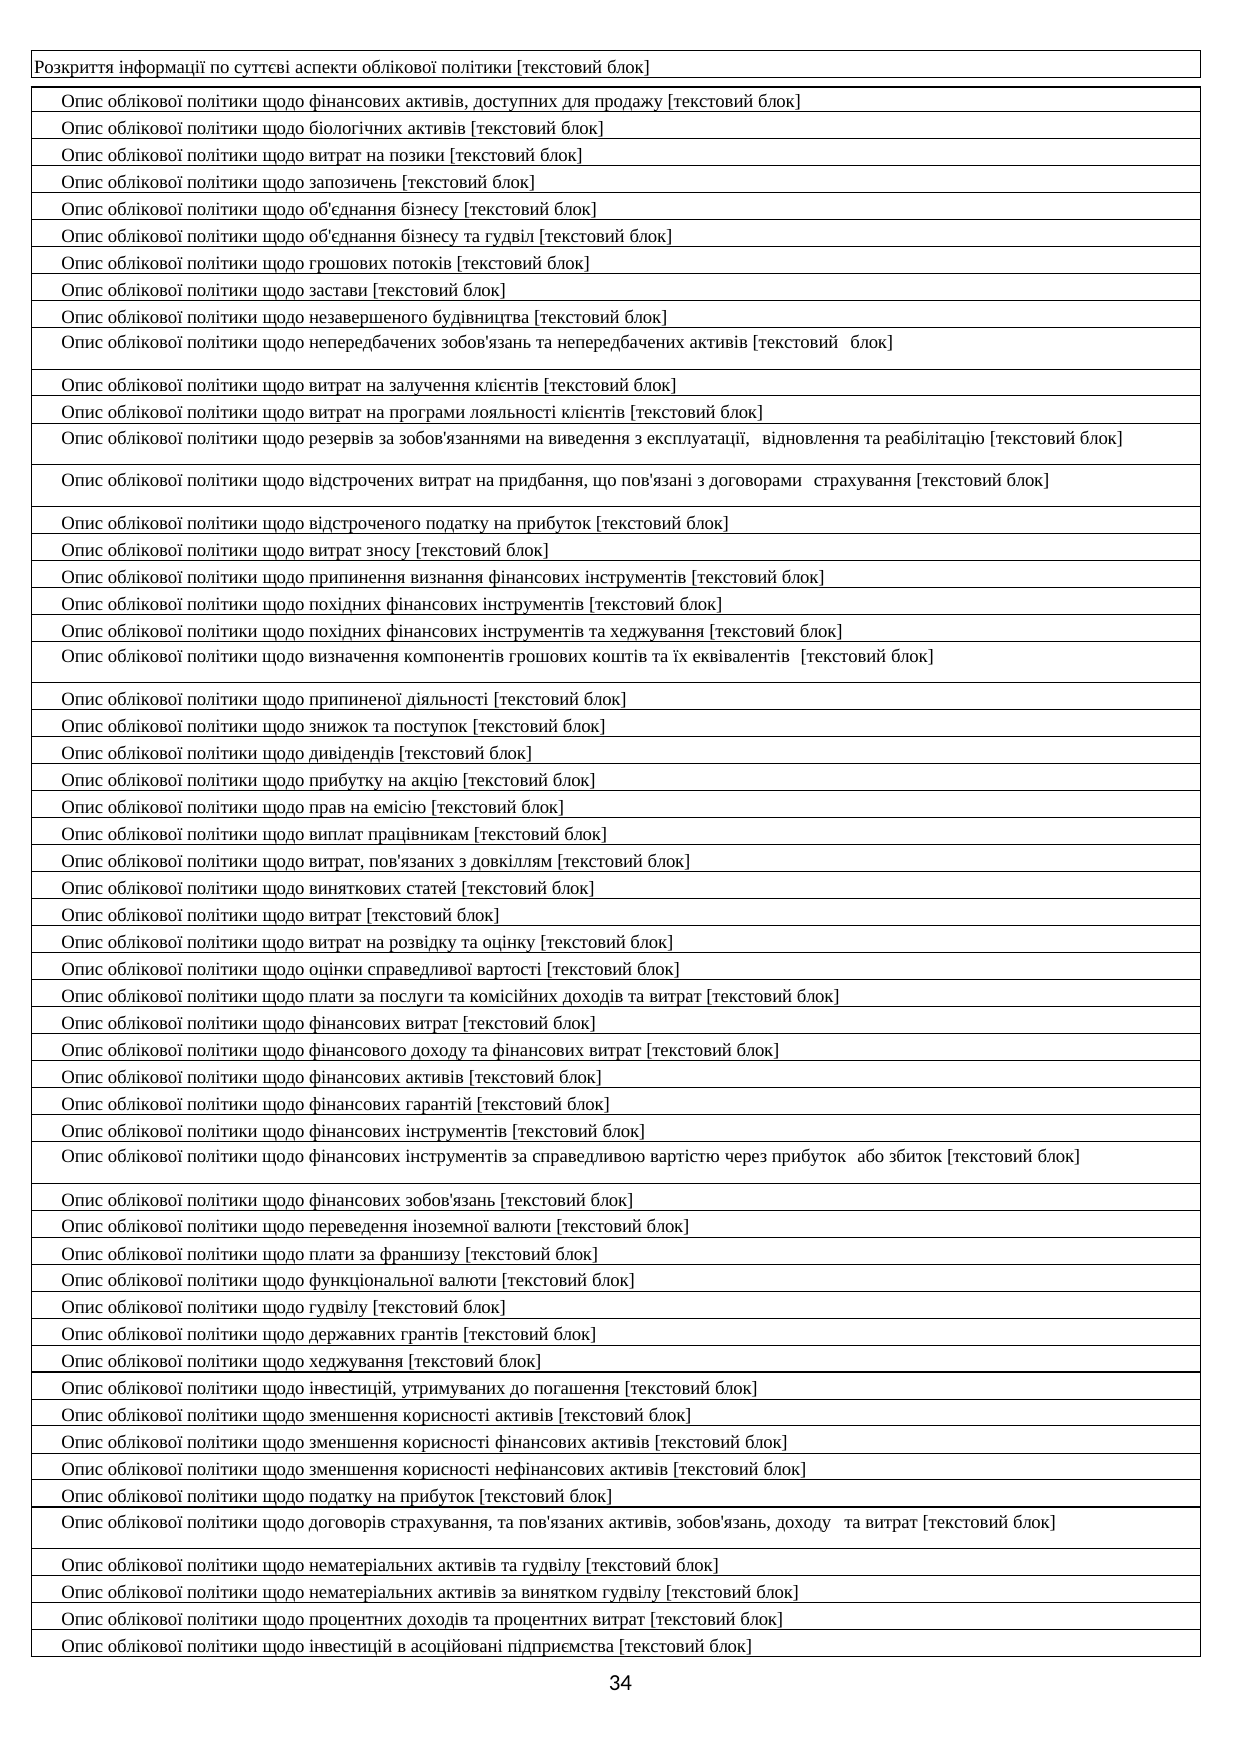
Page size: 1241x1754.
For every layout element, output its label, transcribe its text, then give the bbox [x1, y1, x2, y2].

table_cell Опис облікової політики щодо фінансових гарантій [текстовий блок] [32, 1088, 1200, 1114]
table_cell Опис облікової політики щодо припиненої діяльності [текстовий блок] [32, 683, 1200, 709]
table_cell Опис облікової політики щодо фінансового доходу та фінансових витрат [текстовий блок] [32, 1034, 1200, 1060]
table_cell Опис облікової політики щодо витрат на програми лояльності клієнтів [текстовий блок] [32, 396, 1200, 422]
table_cell Опис облікової політики щодо договорів страхування, та пов'язаних активів, зобов'язань, доходу та витрат [текстовий блок] [32, 1508, 1200, 1548]
table_cell Опис облікової політики щодо витрат [текстовий блок] [32, 899, 1200, 925]
table_cell Опис облікової політики щодо оцінки справедливої вартості [текстовий блок] [32, 953, 1200, 979]
table_cell Опис облікової політики щодо державних грантів [текстовий блок] [32, 1319, 1200, 1344]
table_cell Опис облікової політики щодо процентних доходів та процентних витрат [текстовий блок] [32, 1603, 1200, 1629]
table_cell Опис облікової політики щодо витрат на розвідку та оцінку [текстовий блок] [32, 926, 1200, 952]
table_cell Опис облікової політики щодо нематеріальних активів за винятком гудвілу [текстовий блок] [32, 1576, 1200, 1602]
table_cell Опис облікової політики щодо податку на прибуток [текстовий блок] [32, 1480, 1200, 1506]
table_cell Опис облікової політики щодо визначення компонентів грошових коштів та їх еквівалентів [текстовий блок] [32, 642, 1200, 682]
table_cell Опис облікової політики щодо відстрочених витрат на придбання, що пов'язані з договорами страхування [текстовий блок] [32, 465, 1200, 506]
table_cell Опис облікової політики щодо плати за послуги та комісійних доходів та витрат [текстовий блок] [32, 980, 1200, 1006]
table_cell Опис облікової політики щодо зменшення корисності фінансових активів [текстовий блок] [32, 1426, 1200, 1452]
table_cell Опис облікової політики щодо витрат на позики [текстовий блок] [32, 139, 1200, 165]
table_cell Опис облікової політики щодо грошових потоків [текстовий блок] [32, 247, 1200, 273]
table_cell Опис облікової політики щодо фінансових активів [текстовий блок] [32, 1061, 1200, 1087]
table_cell Опис облікової політики щодо нематеріальних активів та гудвілу [текстовий блок] [32, 1549, 1200, 1575]
table_cell Опис облікової політики щодо зменшення корисності нефінансових активів [текстовий блок] [32, 1454, 1200, 1479]
table_cell Опис облікової політики щодо виплат працівникам [текстовий блок] [32, 818, 1200, 844]
table_cell Розкриття інформації по суттєві аспекти облікової політики [текстовий блок] [32, 51, 1200, 77]
table_cell Опис облікової політики щодо фінансових витрат [текстовий блок] [32, 1007, 1200, 1033]
table_cell Опис облікової політики щодо фінансових інструментів [текстовий блок] [32, 1115, 1200, 1141]
table_cell Опис облікової політики щодо зменшення корисності активів [текстовий блок] [32, 1400, 1200, 1425]
table_cell Опис облікової політики щодо похідних фінансових інструментів [текстовий блок] [32, 588, 1200, 614]
table_cell Опис облікової політики щодо витрат на залучення клієнтів [текстовий блок] [32, 370, 1200, 395]
table_cell Опис облікової політики щодо хеджування [текстовий блок] [32, 1346, 1200, 1371]
table_cell Опис облікової політики щодо прав на емісію [текстовий блок] [32, 791, 1200, 817]
table_cell Опис облікової політики щодо запозичень [текстовий блок] [32, 166, 1200, 192]
table_cell Опис облікової політики щодо резервів за зобов'язаннями на виведення з експлуатації, відновлення та реабілітацію [текстовий блок] [32, 424, 1200, 464]
table_cell Опис облікової політики щодо незавершеного будівництва [текстовий блок] [32, 301, 1200, 327]
table_cell Опис облікової політики щодо дивідендів [текстовий блок] [32, 737, 1200, 763]
table_cell Опис облікової політики щодо інвестицій в асоційовані підприємства [текстовий блок] [32, 1630, 1200, 1656]
table_cell Опис облікової політики щодо виняткових статей [текстовий блок] [32, 872, 1200, 898]
table_cell Опис облікової політики щодо біологічних активів [текстовий блок] [32, 112, 1200, 138]
table_cell Опис облікової політики щодо похідних фінансових інструментів та хеджування [текстовий блок] [32, 615, 1200, 641]
table_cell Опис облікової політики щодо плати за франшизу [текстовий блок] [32, 1238, 1200, 1263]
table_cell Опис облікової політики щодо припинення визнання фінансових інструментів [текстовий блок] [32, 561, 1200, 587]
table_cell Опис облікової політики щодо гудвілу [текстовий блок] [32, 1292, 1200, 1317]
table_cell Опис облікової політики щодо витрат, пов'язаних з довкіллям [текстовий блок] [32, 845, 1200, 871]
table_cell Опис облікової політики щодо фінансових інструментів за справедливою вартістю через прибуток або збиток [текстовий блок] [32, 1142, 1200, 1183]
table_cell Опис облікової політики щодо об'єднання бізнесу [текстовий блок] [32, 193, 1200, 219]
table_cell Опис облікової політики щодо відстроченого податку на прибуток [текстовий блок] [32, 507, 1200, 533]
table_header Опис облікової політики щодо фінансових активів, доступних для продажу [текстовий блок] [32, 88, 1200, 111]
table_cell Опис облікової політики щодо об'єднання бізнесу та гудвіл [текстовий блок] [32, 220, 1200, 246]
table_cell Опис облікової політики щодо інвестицій, утримуваних до погашення [текстовий блок] [32, 1373, 1200, 1398]
table_cell Опис облікової політики щодо прибутку на акцію [текстовий блок] [32, 764, 1200, 790]
table_cell Опис облікової політики щодо фінансових зобов'язань [текстовий блок] [32, 1184, 1200, 1209]
table_cell Опис облікової політики щодо функціональної валюти [текстовий блок] [32, 1265, 1200, 1291]
table_cell Опис облікової політики щодо переведення іноземної валюти [текстовий блок] [32, 1211, 1200, 1237]
table_cell Опис облікової політики щодо застави [текстовий блок] [32, 274, 1200, 300]
table_cell Опис облікової політики щодо знижок та поступок [текстовий блок] [32, 710, 1200, 736]
table_cell Опис облікової політики щодо витрат зносу [текстовий блок] [32, 534, 1200, 560]
table_cell Опис облікової політики щодо непередбачених зобов'язань та непередбачених активів [текстовий блок] [32, 328, 1200, 368]
